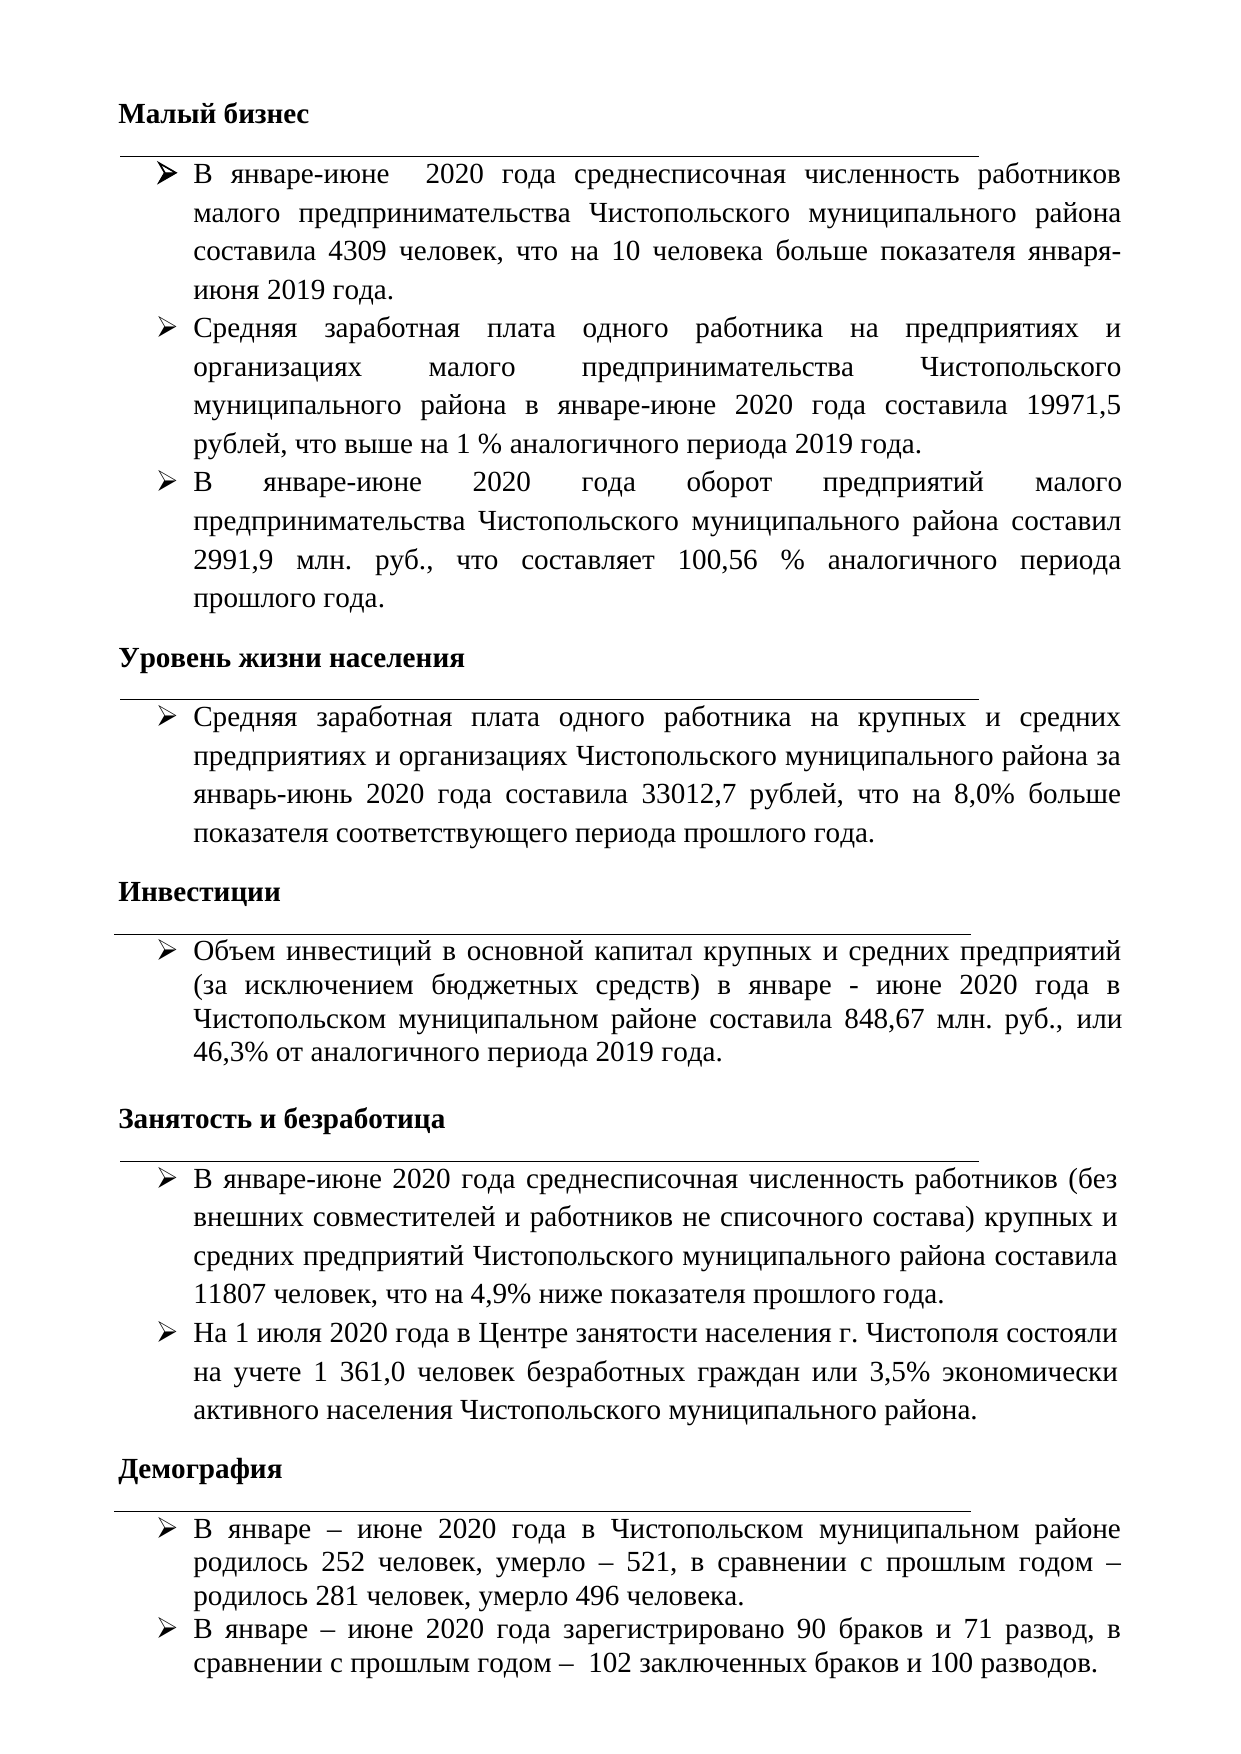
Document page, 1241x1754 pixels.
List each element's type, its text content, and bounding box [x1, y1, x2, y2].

list Средняя заработная плата одного работника на крупных и средних предприятиях и организациях Чистопольского муниципального района за январь-июнь 2020 года составила 33012,7 рублей, что на 8,0% больше показателя соответствующего периода прошлого года. [156, 699, 1122, 848]
text Малый бизнес [118, 97, 1122, 130]
list В январе-июне 2020 года среднесписочная численность работников (без внешних совместителей и работников не списочного состава) крупных и средних предприятий Чистопольского муниципального района составила 11807 человек, что на 4,9% ниже показателя прошлого года. [156, 1161, 1118, 1310]
list Объем инвестиций в основной капитал крупных и средних предприятий (за исключением бюджетных средств) в январе - июне 2020 года в Чистопольском муниципальном районе составила 848,67 млн. руб., или 46,3% от аналогичного периода 2019 года. [156, 933, 1122, 1068]
list В январе – июне 2020 года зарегистрировано 90 браков и 71 развод, в сравнении с прошлым годом – 102 заключенных браков и 100 разводов. [156, 1612, 1122, 1679]
text Инвестиции [118, 874, 1122, 908]
list В январе – июне 2020 года в Чистопольском муниципальном районе родилось 252 человек, умерло – 521, в сравнении с прошлым годом – родилось 281 человек, умерло 496 человека. [156, 1511, 1122, 1612]
text Демография [118, 1452, 1122, 1485]
list В январе-июне 2020 года оборот предприятий малого предпринимательства Чистопольского муниципального района составил 2991,9 млн. руб., что составляет 100,56 % аналогичного периода прошлого года. [156, 464, 1122, 614]
list На 1 июля 2020 года в Центре занятости населения г. Чистополя состояли на учете 1 361,0 человек безработных граждан или 3,5% экономически активного населения Чистопольского муниципального района. [156, 1315, 1118, 1426]
list Средняя заработная плата одного работника на предприятиях и организациях малого предпринимательства Чистопольского муниципального района в январе-июне 2020 года составила 19971,5 рублей, что выше на 1 % аналогичного периода 2019 года. [156, 310, 1122, 459]
text Уровень жизни населения [118, 640, 1122, 673]
list В январе-июне 2020 года среднесписочная численность работников малого предпринимательства Чистопольского муниципального района составила 4309 человек, что на 10 человека больше показателя января-июня 2019 года. [156, 156, 1122, 305]
text Занятость и безработица [118, 1101, 1122, 1135]
